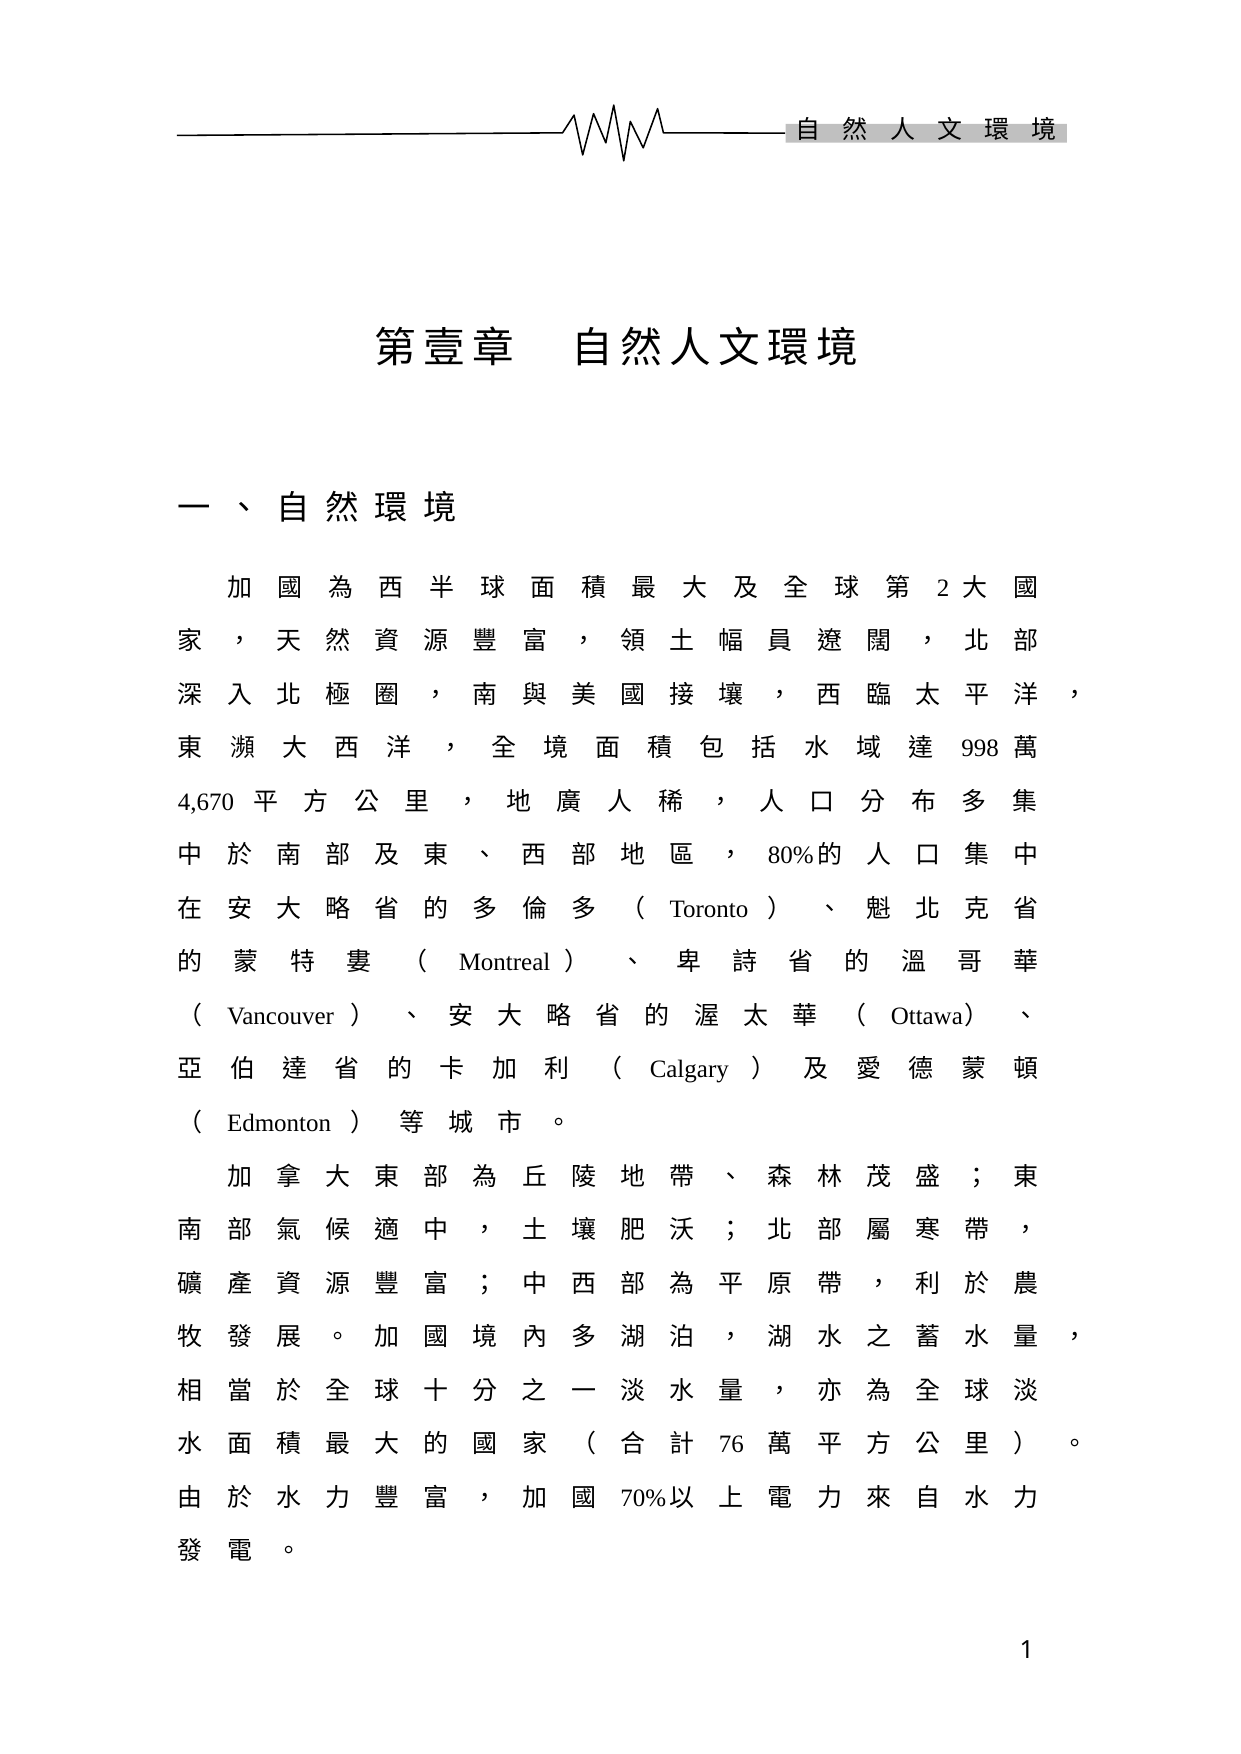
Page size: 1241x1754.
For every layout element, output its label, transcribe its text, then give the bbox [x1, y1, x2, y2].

text 一、自然環境 [178, 478, 1063, 532]
text 加國為西半球面積最大及全球第2大國家，天然資源豐富，領土幅員遼闊，北部深入北極圈，南與美國接壤，西臨太平洋，東瀕大西洋，全境面積包括水域達998萬4,670平方公里，地廣人稀，人口分布多集中於南部及東、西部地區，80%的人口集中在安大略省的多倫多（Toronto）、魁北克省的蒙特婁（Montreal）、卑詩省的溫哥華（Vancouver）、安大略省的渥太華（Ottawa）、亞伯達省的卡加利（Calgary）及愛德蒙頓（Edmonton）等城市。 [178, 558, 1063, 1147]
text 加拿大東部為丘陵地帶、森林茂盛；東南部氣候適中，土壤肥沃；北部屬寒帶，礦產資源豐富；中西部為平原帶，利於農牧發展。加國境內多湖泊，湖水之蓄水量，相當於全球十分之一淡水量，亦為全球淡水面積最大的國家（合計76萬平方公里）。由於水力豐富，加國70%以上電力來自水力發電。 [178, 1147, 1063, 1576]
text 第壹章 自然人文環境 [178, 291, 1063, 398]
